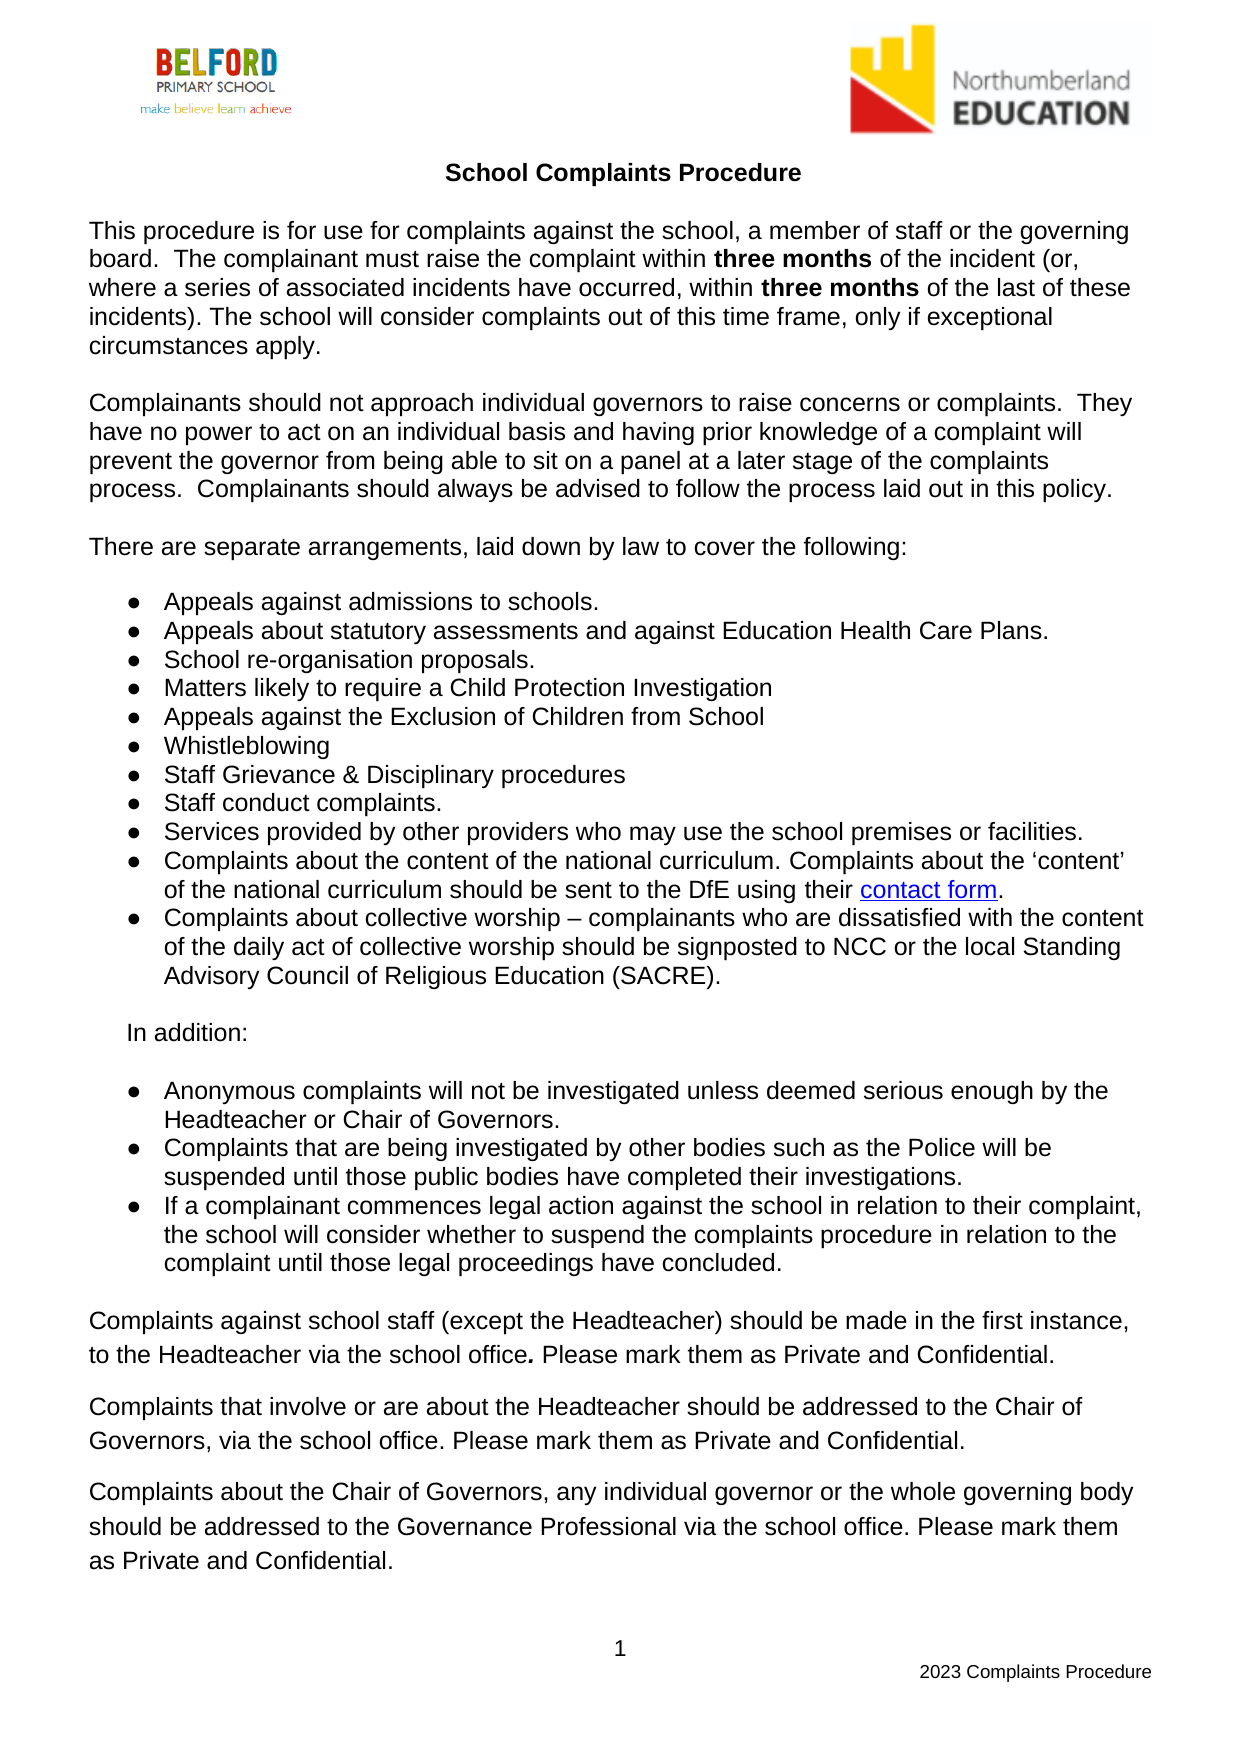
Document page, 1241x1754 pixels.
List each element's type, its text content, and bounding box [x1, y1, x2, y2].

list Staff Grievance & Disciplinary procedures [126, 759, 1152, 788]
list Matters likely to require a Child Protection Investigation [126, 673, 1152, 702]
list Appeals against admissions to schools. [126, 587, 1152, 616]
text Complainants should not approach individual governors to raise concerns or complaints. They have no power to act on an individual basis and having prior knowledge of a complaint will prevent the governor from being able to sit on a panel at a later stage of the complaints process. Complainants should always be advised to follow the process laid out in this policy. [88, 388, 1152, 503]
picture [843, 21, 1156, 152]
list Services provided by other providers who may use the school premises or facilities. [126, 817, 1152, 846]
list Anonymous complaints will not be investigated unless deemed serious enough by the Headteacher or Chair of Governors. [126, 1076, 1152, 1133]
list Appeals against the Exclusion of Children from School [126, 702, 1152, 731]
list Whistleblowing [126, 731, 1152, 759]
list School re-organisation proposals. [126, 644, 1152, 673]
text School Complaints Procedure [88, 158, 1152, 187]
text Complaints against school staff (except the Headteacher) should be made in the first instance, to the Headteacher via the school office. Please mark them as Private and Confidential. [88, 1306, 1152, 1369]
list Complaints that are being investigated by other bodies such as the Police will be suspended until those public bodies have completed their investigations. [126, 1133, 1152, 1191]
list Complaints about collective worship – complainants who are dissatisfied with the content of the daily act of collective worship should be signposted to NCC or the local Standing Advisory Council of Religious Education (SACRE). [126, 903, 1152, 989]
text Complaints about the Chair of Governors, any individual governor or the whole governing body should be addressed to the Governance Professional via the school office. Please mark them as Private and Confidential. [88, 1477, 1152, 1575]
text This procedure is for use for complaints against the school, a member of staff or the governing board. The complainant must raise the complaint within three months of the incident (or, where a series of associated incidents have occurred, within three months of the last of these incidents). The school will consider complaints out of this time frame, only if exceptional circumstances apply. [88, 216, 1152, 359]
list If a complainant commences legal action against the school in relation to their complaint, the school will consider whether to suspend the complaints procedure in relation to the complaint until those legal proceedings have concluded. [126, 1191, 1152, 1277]
text In addition: [126, 1018, 1152, 1047]
list Appeals about statutory assessments and against Education Health Care Plans. [126, 616, 1152, 644]
list Complaints about the content of the national curriculum. Complaints about the ‘content’ of the national curriculum should be sent to the DfE using their contact form. [126, 846, 1152, 903]
text There are separate arrangements, laid down by law to cover the following: [88, 532, 1152, 561]
list Staff conduct complaints. [126, 788, 1152, 817]
text Complaints that involve or are about the Headteacher should be addressed to the Chair of Governors, via the school office. Please mark them as Private and Confidential. [88, 1391, 1152, 1455]
picture [120, 29, 310, 131]
